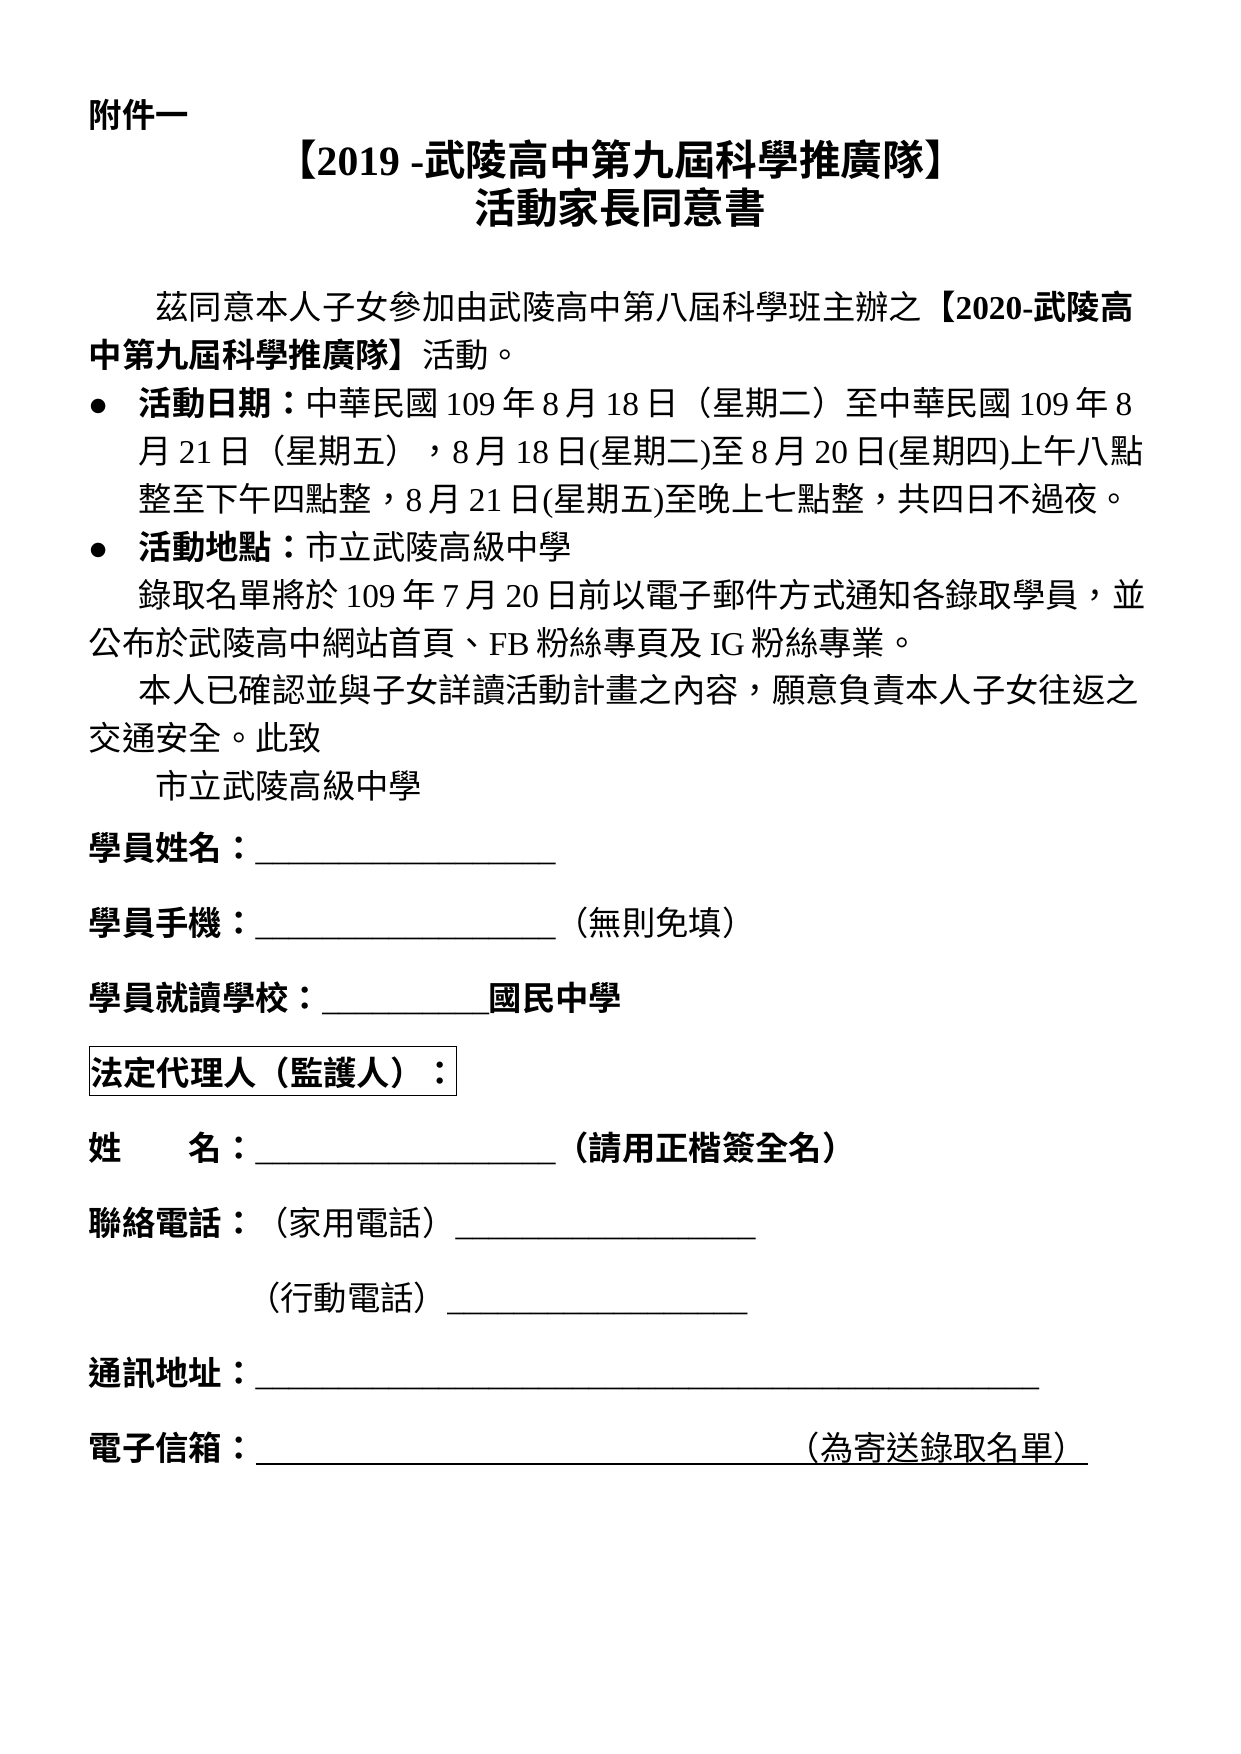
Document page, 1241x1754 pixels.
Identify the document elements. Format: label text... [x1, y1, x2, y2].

text 茲同意本人子女參加由武陵高中第八屆科學班主辦之【2020-武陵高中第九屆科學推廣隊】活動。 [89, 281, 1152, 377]
text （行動電話）__________________ [89, 1258, 1152, 1333]
text 學員手機：__________________（無則免填） [89, 883, 1152, 958]
text 學員就讀學校：__________國民中學 [89, 958, 1152, 1033]
text 電子信箱： （為寄送錄取名單） [89, 1408, 1152, 1483]
text 法定代理人（監護人）： [89, 1033, 1152, 1108]
text 附件一 [89, 89, 1152, 137]
text 姓 名：__________________（請用正楷簽全名） [89, 1108, 1152, 1183]
text 本人已確認並與子女詳讀活動計畫之內容，願意負責本人子女往返之交通安全。此致 [89, 664, 1152, 760]
text 市立武陵高級中學 [89, 760, 1152, 808]
text 錄取名單將於109年7月20日前以電子郵件方式通知各錄取學員，並公布於武陵高中網站首頁、FB粉絲專頁及IG粉絲專業。 [89, 569, 1152, 664]
text 【2019 -武陵高中第九屆科學推廣隊】 [89, 137, 1152, 185]
list 活動日期：中華民國109年8月18日（星期二）至中華民國109年8月21日（星期五），8月18日(星期二)至8月20日(星期四)上午八點整至下午四點整，8月21日(星期五)至晚上七點整，共四日不過夜。 [89, 377, 1152, 521]
text 通訊地址：_______________________________________________ [89, 1333, 1152, 1408]
text 聯絡電話：（家用電話）__________________ [89, 1183, 1152, 1258]
text 學員姓名：__________________ [89, 808, 1152, 883]
text 活動家長同意書 [89, 185, 1152, 233]
list 活動地點：市立武陵高級中學 [89, 521, 1152, 569]
